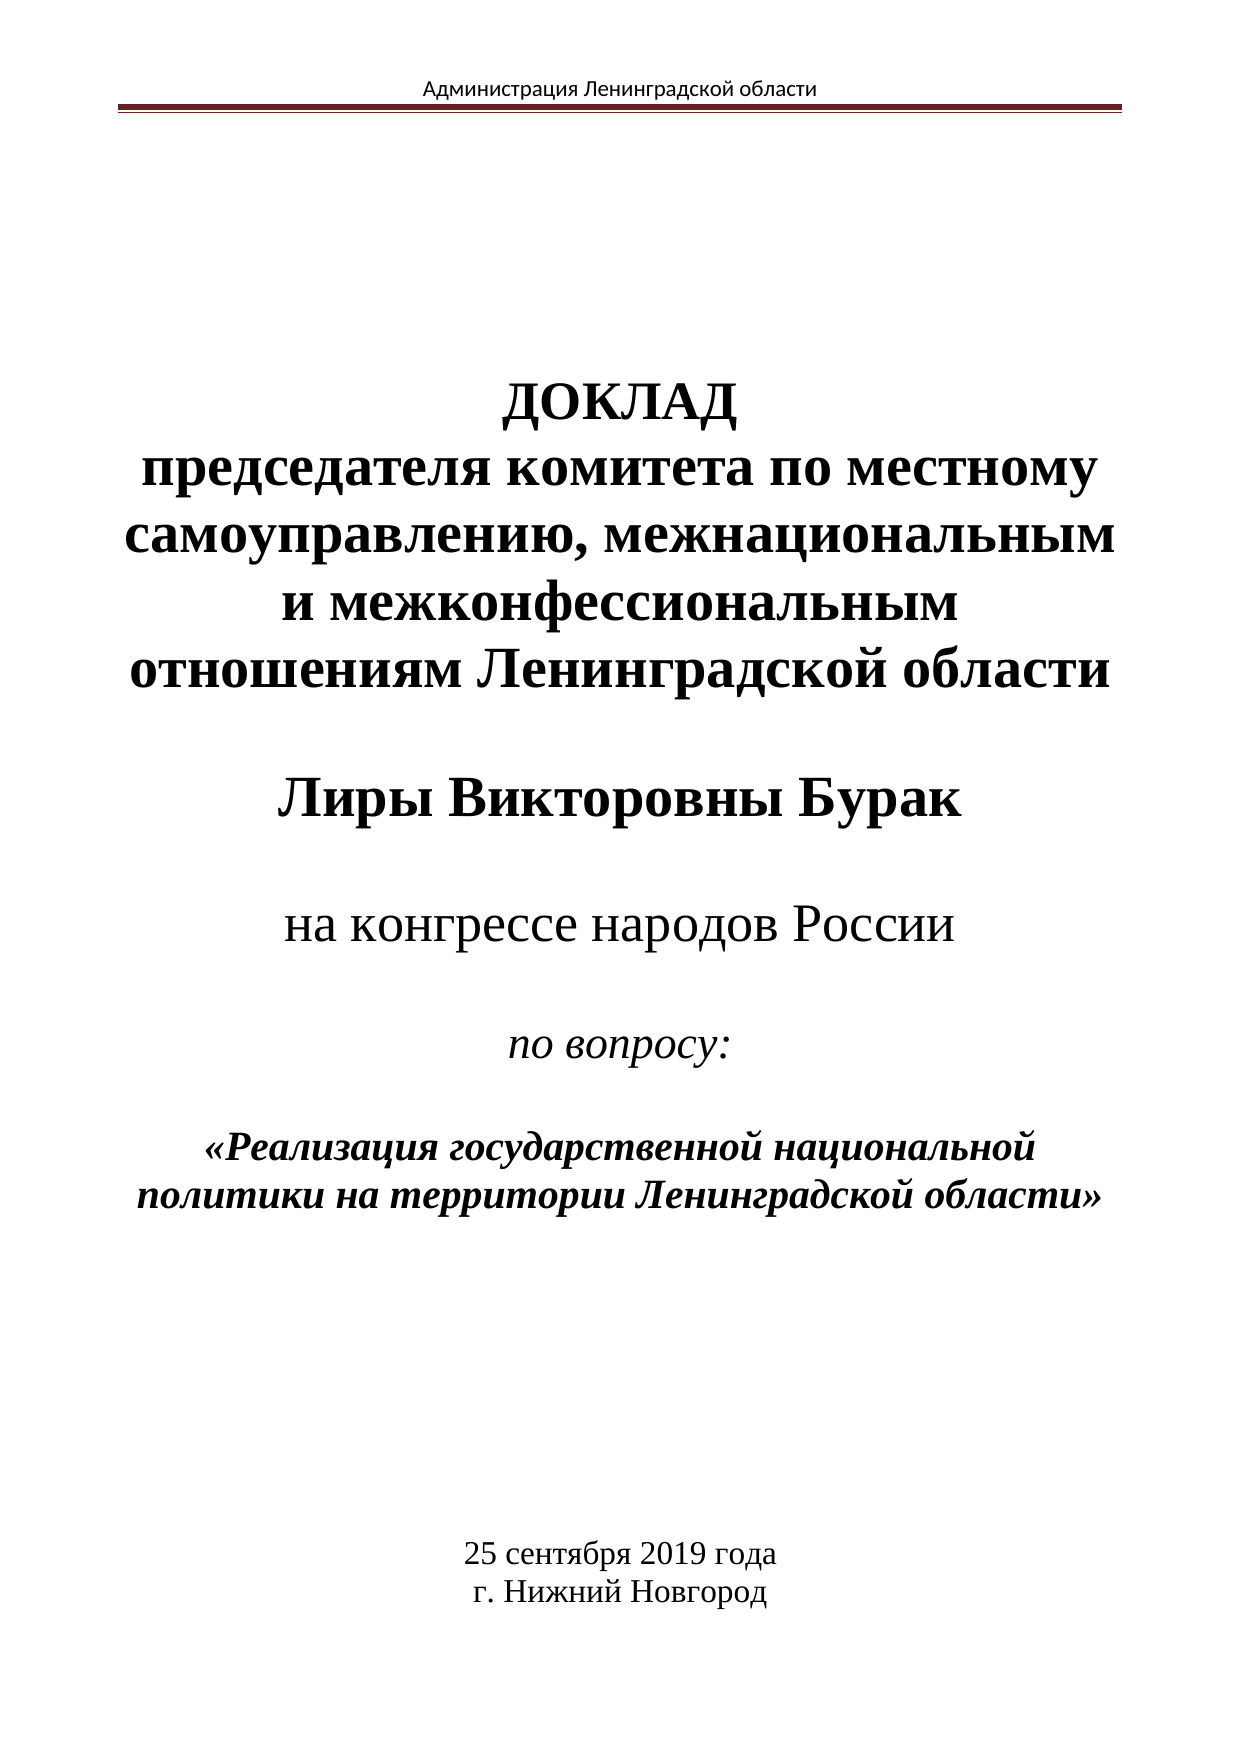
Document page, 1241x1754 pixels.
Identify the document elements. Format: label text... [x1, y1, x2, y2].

text на конгрессе народов России [118, 891, 1122, 953]
text «Реализация государственной национальной политики на территории Ленинградской области» [118, 1121, 1122, 1217]
text Лиры Викторовны Бурак [118, 762, 1122, 829]
text председателя комитета по местному самоуправлению, межнациональным и межконфессиональным отношениям Ленинградской области [118, 431, 1122, 699]
text по вопросу: [118, 1016, 1122, 1068]
text г. Нижний Новгород [118, 1572, 1122, 1610]
text ДОКЛАД [118, 369, 1122, 431]
text 25 сентября 2019 года [118, 1533, 1122, 1572]
